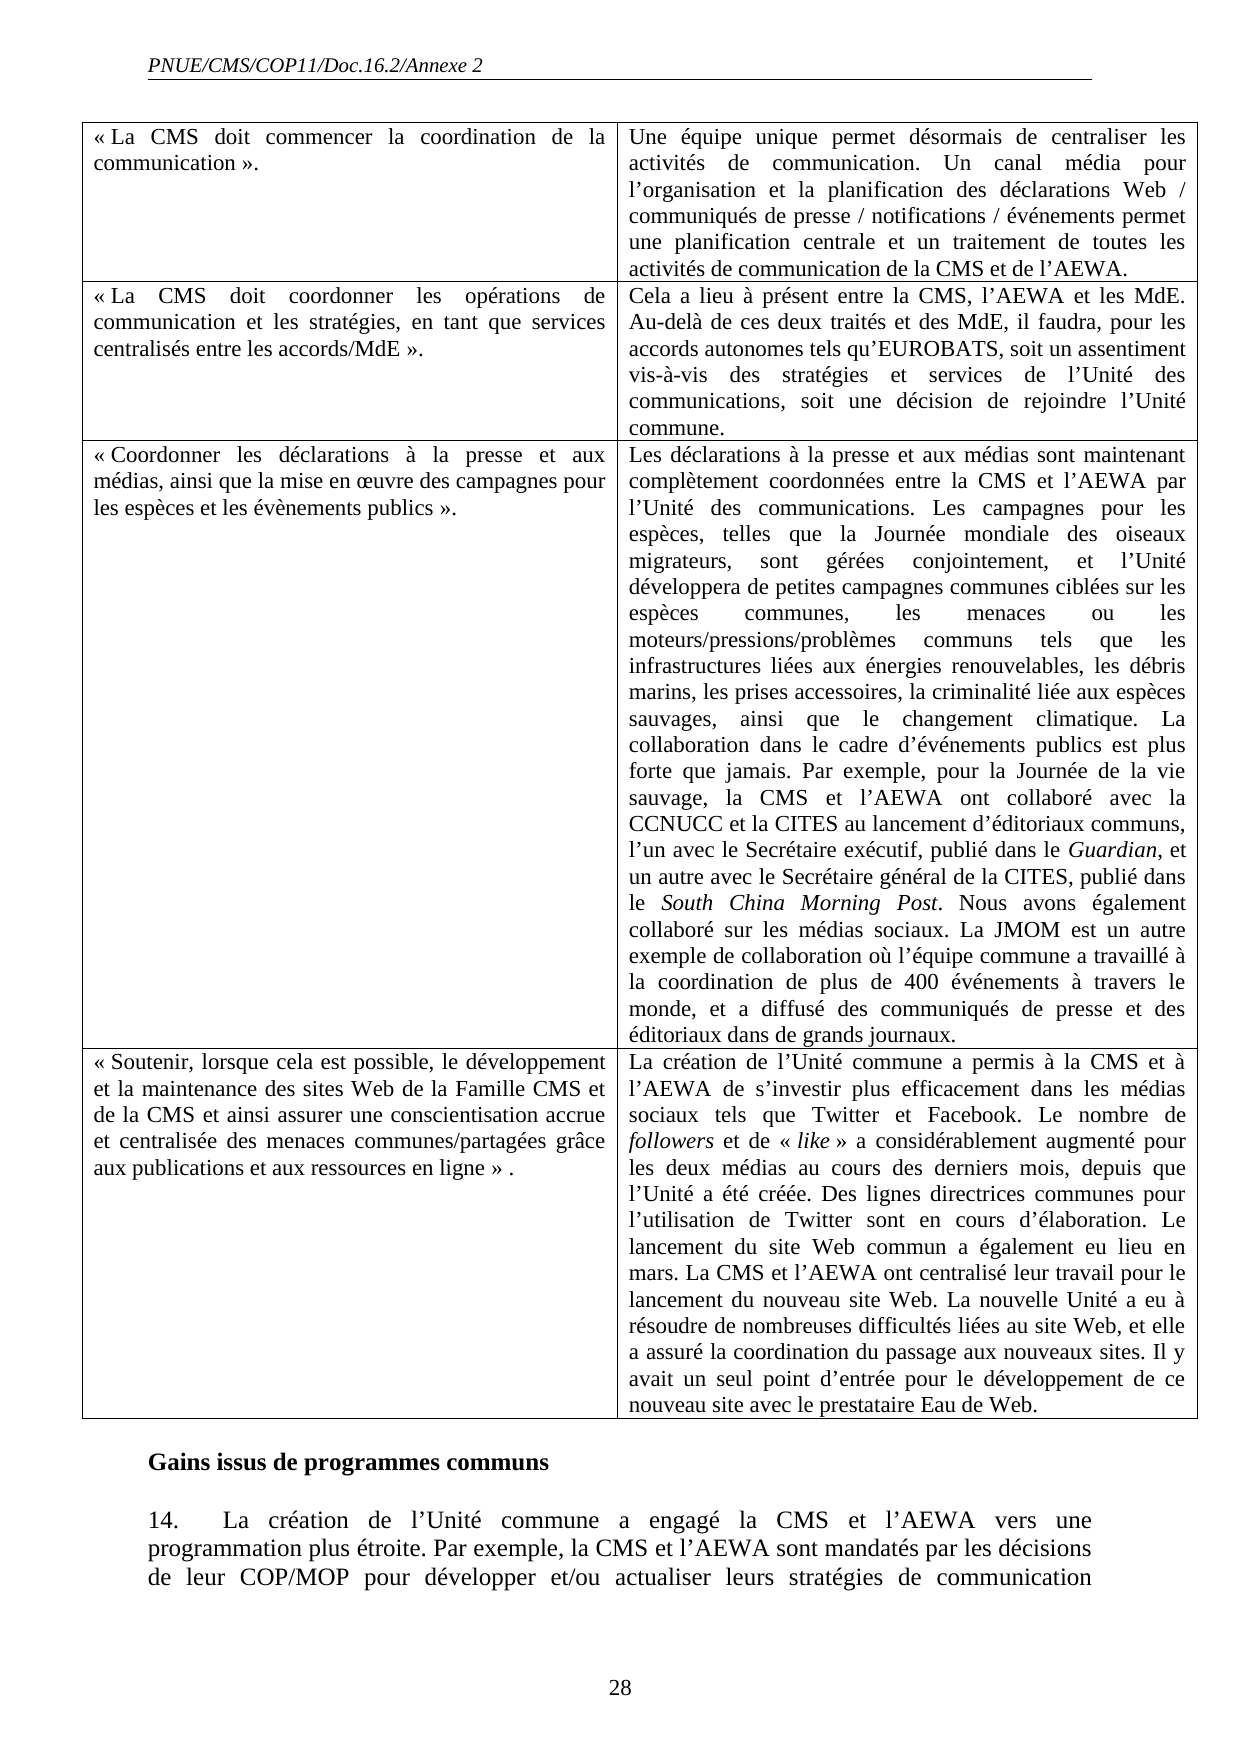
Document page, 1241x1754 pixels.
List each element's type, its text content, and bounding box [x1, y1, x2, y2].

table_header « La CMS doit commencer la coordination de la communication ». [83, 123, 617, 281]
table_cell « La CMS doit coordonner les opérations de communication et les stratégies, en tant que services centralisés entre les accords/MdE ». [83, 282, 617, 440]
table_cell Les déclarations à la presse et aux médias sont maintenant complètement coordonnées entre la CMS et l’AEWA par l’Unité des communications. Les campagnes pour les espèces, telles que la Journée mondiale des oiseaux migrateurs, sont gérées conjointement, et l’Unité développera de petites campagnes communes ciblées sur les espèces communes, les menaces ou les moteurs/pressions/problèmes communs tels que les infrastructures liées aux énergies renouvelables, les débris marins, les prises accessoires, la criminalité liée aux espèces sauvages, ainsi que le changement climatique. La collaboration dans le cadre d’événements publics est plus forte que jamais. Par exemple, pour la Journée de la vie sauvage, la CMS et l’AEWA ont collaboré avec la CCNUCC et la CITES au lancement d’éditoriaux communs, l’un avec le Secrétaire exécutif, publié dans le Guardian, et un autre avec le Secrétaire général de la CITES, publié dans le South China Morning Post. Nous avons également collaboré sur les médias sociaux. La JMOM est un autre exemple de collaboration où l’équipe commune a travaillé à la coordination de plus de 400 événements à travers le monde, et a diffusé des communiqués de presse et des éditoriaux dans de grands journaux. [618, 441, 1197, 1047]
table_cell « Coordonner les déclarations à la presse et aux médias, ainsi que la mise en œuvre des campagnes pour les espèces et les évènements publics ». [83, 441, 617, 1047]
table_header Une équipe unique permet désormais de centraliser les activités de communication. Un canal média pour l’organisation et la planification des déclarations Web / communiqués de presse / notifications / événements permet une planification centrale et un traitement de toutes les activités de communication de la CMS et de l’AEWA. [618, 123, 1197, 281]
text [148, 1505, 1092, 1591]
text Gains issus de programmes communs [148, 1447, 1092, 1476]
table_cell La création de l’Unité commune a permis à la CMS et à l’AEWA de s’investir plus efficacement dans les médias sociaux tels que Twitter et Facebook. Le nombre de followers et de « like » a considérablement augmenté pour les deux médias au cours des derniers mois, depuis que l’Unité a été créée. Des lignes directrices communes pour l’utilisation de Twitter sont en cours d’élaboration. Le lancement du site Web commun a également eu lieu en mars. La CMS et l’AEWA ont centralisé leur travail pour le lancement du nouveau site Web. La nouvelle Unité a eu à résoudre de nombreuses difficultés liées au site Web, et elle a assuré la coordination du passage aux nouveaux sites. Il y avait un seul point d’entrée pour le développement de ce nouveau site avec le prestataire Eau de Web. [618, 1049, 1197, 1417]
table_cell Cela a lieu à présent entre la CMS, l’AEWA et les MdE. Au-delà de ces deux traités et des MdE, il faudra, pour les accords autonomes tels qu’EUROBATS, soit un assentiment vis-à-vis des stratégies et services de l’Unité des communications, soit une décision de rejoindre l’Unité commune. [618, 282, 1197, 440]
table_cell « Soutenir, lorsque cela est possible, le développement et la maintenance des sites Web de la Famille CMS et de la CMS et ainsi assurer une conscientisation accrue et centralisée des menaces communes/partagées grâce aux publications et aux ressources en ligne » . [83, 1049, 617, 1417]
